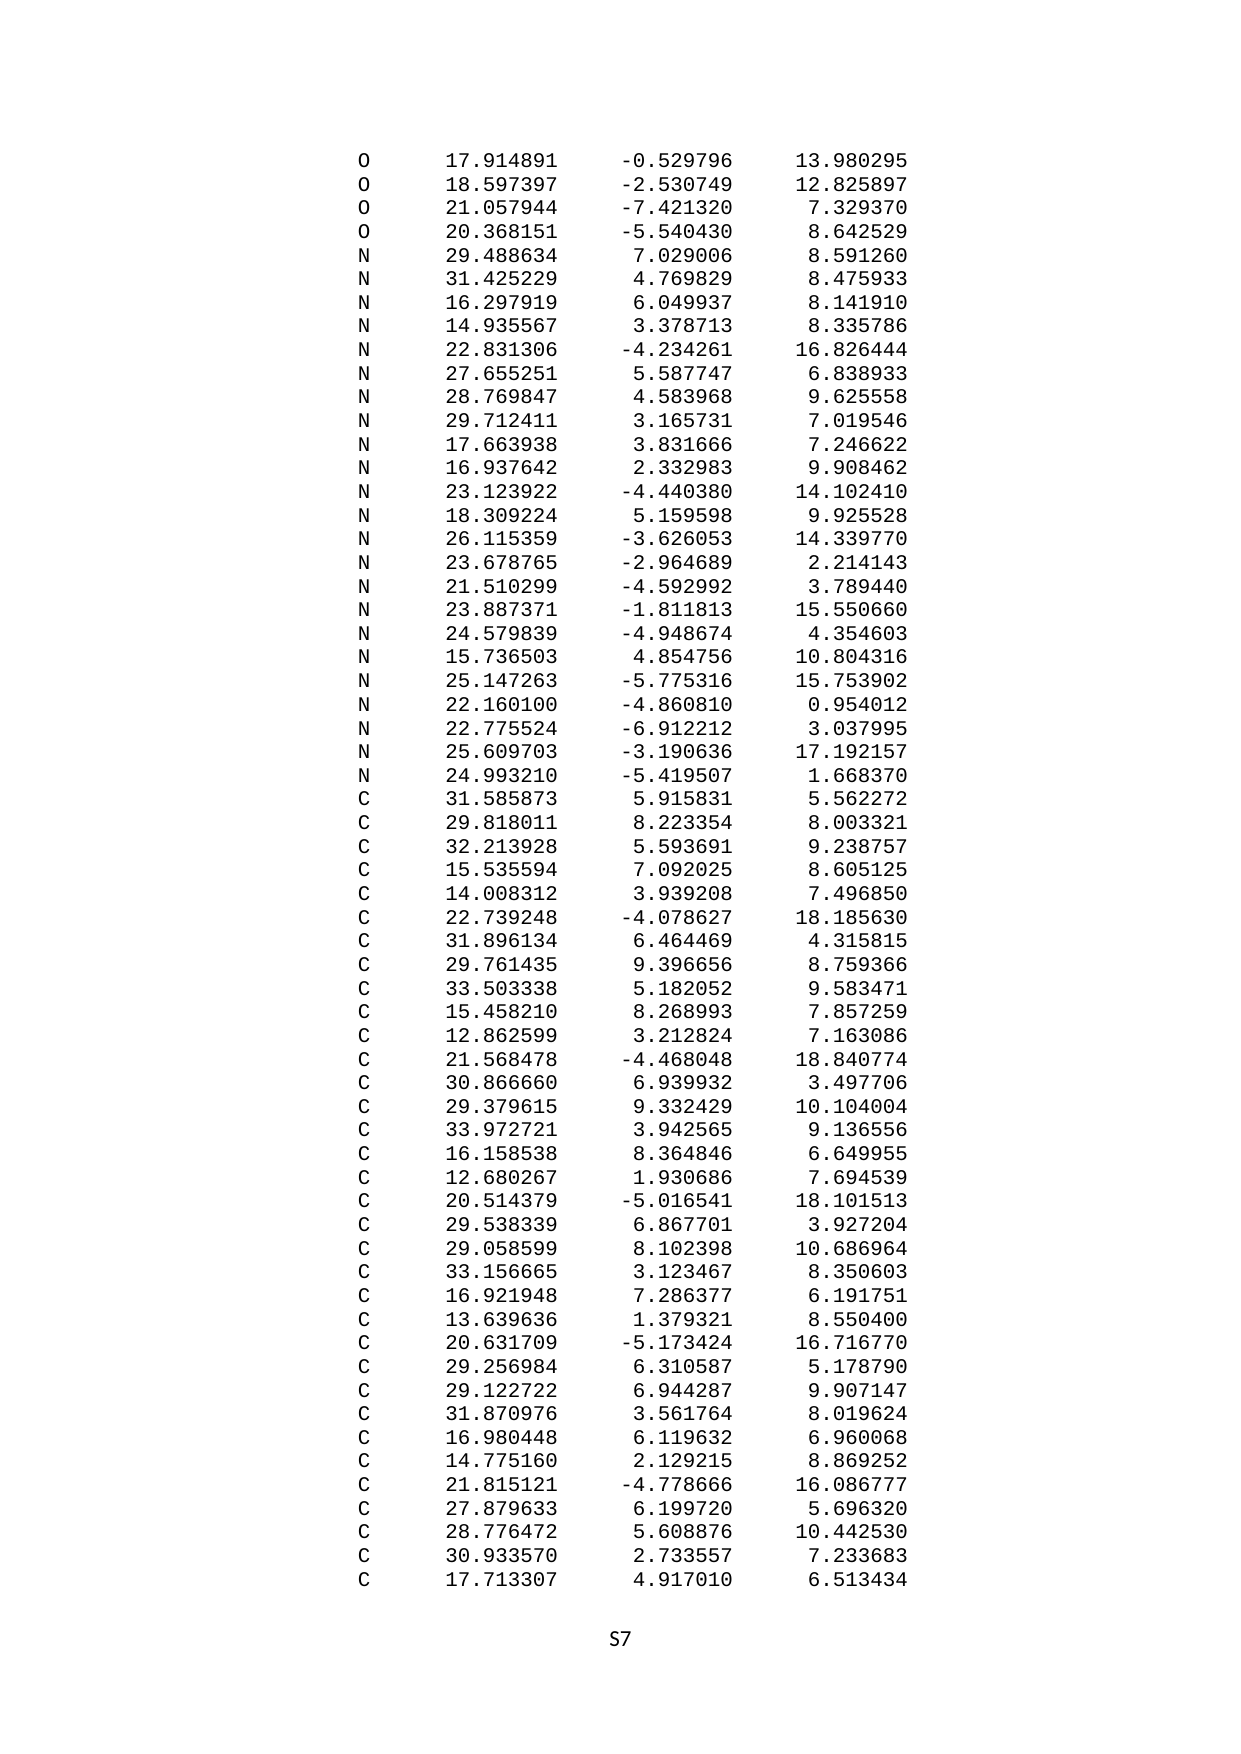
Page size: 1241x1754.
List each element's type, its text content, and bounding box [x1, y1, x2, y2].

text N 14.935567 3.378713 8.335786 [150, 316, 1090, 339]
text N 17.663938 3.831666 7.246622 [150, 434, 1090, 457]
text N 24.993210 -5.419507 1.668370 [150, 765, 1090, 788]
text C 29.058599 8.102398 10.686964 [150, 1238, 1090, 1261]
text C 33.503338 5.182052 9.583471 [150, 978, 1090, 1001]
text C 12.680267 1.930686 7.694539 [150, 1167, 1090, 1190]
text O 20.368151 -5.540430 8.642529 [150, 221, 1090, 244]
text C 31.896134 6.464469 4.315815 [150, 930, 1090, 954]
text C 29.761435 9.396656 8.759366 [150, 954, 1090, 978]
text N 24.579839 -4.948674 4.354603 [150, 623, 1090, 647]
text N 25.609703 -3.190636 17.192157 [150, 741, 1090, 765]
text C 12.862599 3.212824 7.163086 [150, 1025, 1090, 1048]
text C 28.776472 5.608876 10.442530 [150, 1521, 1090, 1545]
text O 21.057944 -7.421320 7.329370 [150, 197, 1090, 221]
text N 22.160100 -4.860810 0.954012 [150, 694, 1090, 717]
text C 15.535594 7.092025 8.605125 [150, 859, 1090, 883]
text C 33.972721 3.942565 9.136556 [150, 1119, 1090, 1143]
text C 30.933570 2.733557 7.233683 [150, 1545, 1090, 1569]
text N 26.115359 -3.626053 14.339770 [150, 528, 1090, 552]
text C 14.008312 3.939208 7.496850 [150, 883, 1090, 907]
text C 20.631709 -5.173424 16.716770 [150, 1332, 1090, 1356]
text N 16.937642 2.332983 9.908462 [150, 457, 1090, 481]
text C 21.815121 -4.778666 16.086777 [150, 1474, 1090, 1498]
text N 23.678765 -2.964689 2.214143 [150, 552, 1090, 576]
text N 23.123922 -4.440380 14.102410 [150, 481, 1090, 505]
text N 22.775524 -6.912212 3.037995 [150, 717, 1090, 741]
text N 27.655251 5.587747 6.838933 [150, 363, 1090, 386]
text C 33.156665 3.123467 8.350603 [150, 1261, 1090, 1285]
text C 29.256984 6.310587 5.178790 [150, 1356, 1090, 1379]
text C 32.213928 5.593691 9.238757 [150, 836, 1090, 859]
text C 15.458210 8.268993 7.857259 [150, 1001, 1090, 1025]
text C 22.739248 -4.078627 18.185630 [150, 907, 1090, 930]
text N 22.831306 -4.234261 16.826444 [150, 339, 1090, 363]
text C 29.379615 9.332429 10.104004 [150, 1096, 1090, 1119]
text O 18.597397 -2.530749 12.825897 [150, 174, 1090, 197]
text C 29.818011 8.223354 8.003321 [150, 812, 1090, 836]
text N 31.425229 4.769829 8.475933 [150, 268, 1090, 292]
text N 25.147263 -5.775316 15.753902 [150, 670, 1090, 694]
text C 16.921948 7.286377 6.191751 [150, 1285, 1090, 1309]
text C 30.866660 6.939932 3.497706 [150, 1072, 1090, 1096]
text C 31.585873 5.915831 5.562272 [150, 788, 1090, 812]
text C 14.775160 2.129215 8.869252 [150, 1451, 1090, 1474]
text N 21.510299 -4.592992 3.789440 [150, 576, 1090, 599]
text C 16.158538 8.364846 6.649955 [150, 1143, 1090, 1167]
text C 17.713307 4.917010 6.513434 [150, 1569, 1090, 1592]
text N 16.297919 6.049937 8.141910 [150, 292, 1090, 316]
text C 13.639636 1.379321 8.550400 [150, 1309, 1090, 1332]
text N 29.712411 3.165731 7.019546 [150, 410, 1090, 434]
text N 28.769847 4.583968 9.625558 [150, 386, 1090, 410]
text C 27.879633 6.199720 5.696320 [150, 1498, 1090, 1521]
text C 29.122722 6.944287 9.907147 [150, 1379, 1090, 1403]
text C 20.514379 -5.016541 18.101513 [150, 1190, 1090, 1214]
text N 15.736503 4.854756 10.804316 [150, 647, 1090, 670]
text N 29.488634 7.029006 8.591260 [150, 244, 1090, 268]
text C 16.980448 6.119632 6.960068 [150, 1427, 1090, 1451]
text N 23.887371 -1.811813 15.550660 [150, 599, 1090, 623]
text C 21.568478 -4.468048 18.840774 [150, 1048, 1090, 1072]
text N 18.309224 5.159598 9.925528 [150, 505, 1090, 528]
text C 31.870976 3.561764 8.019624 [150, 1403, 1090, 1427]
text C 29.538339 6.867701 3.927204 [150, 1214, 1090, 1238]
text O 17.914891 -0.529796 13.980295 [150, 150, 1090, 174]
